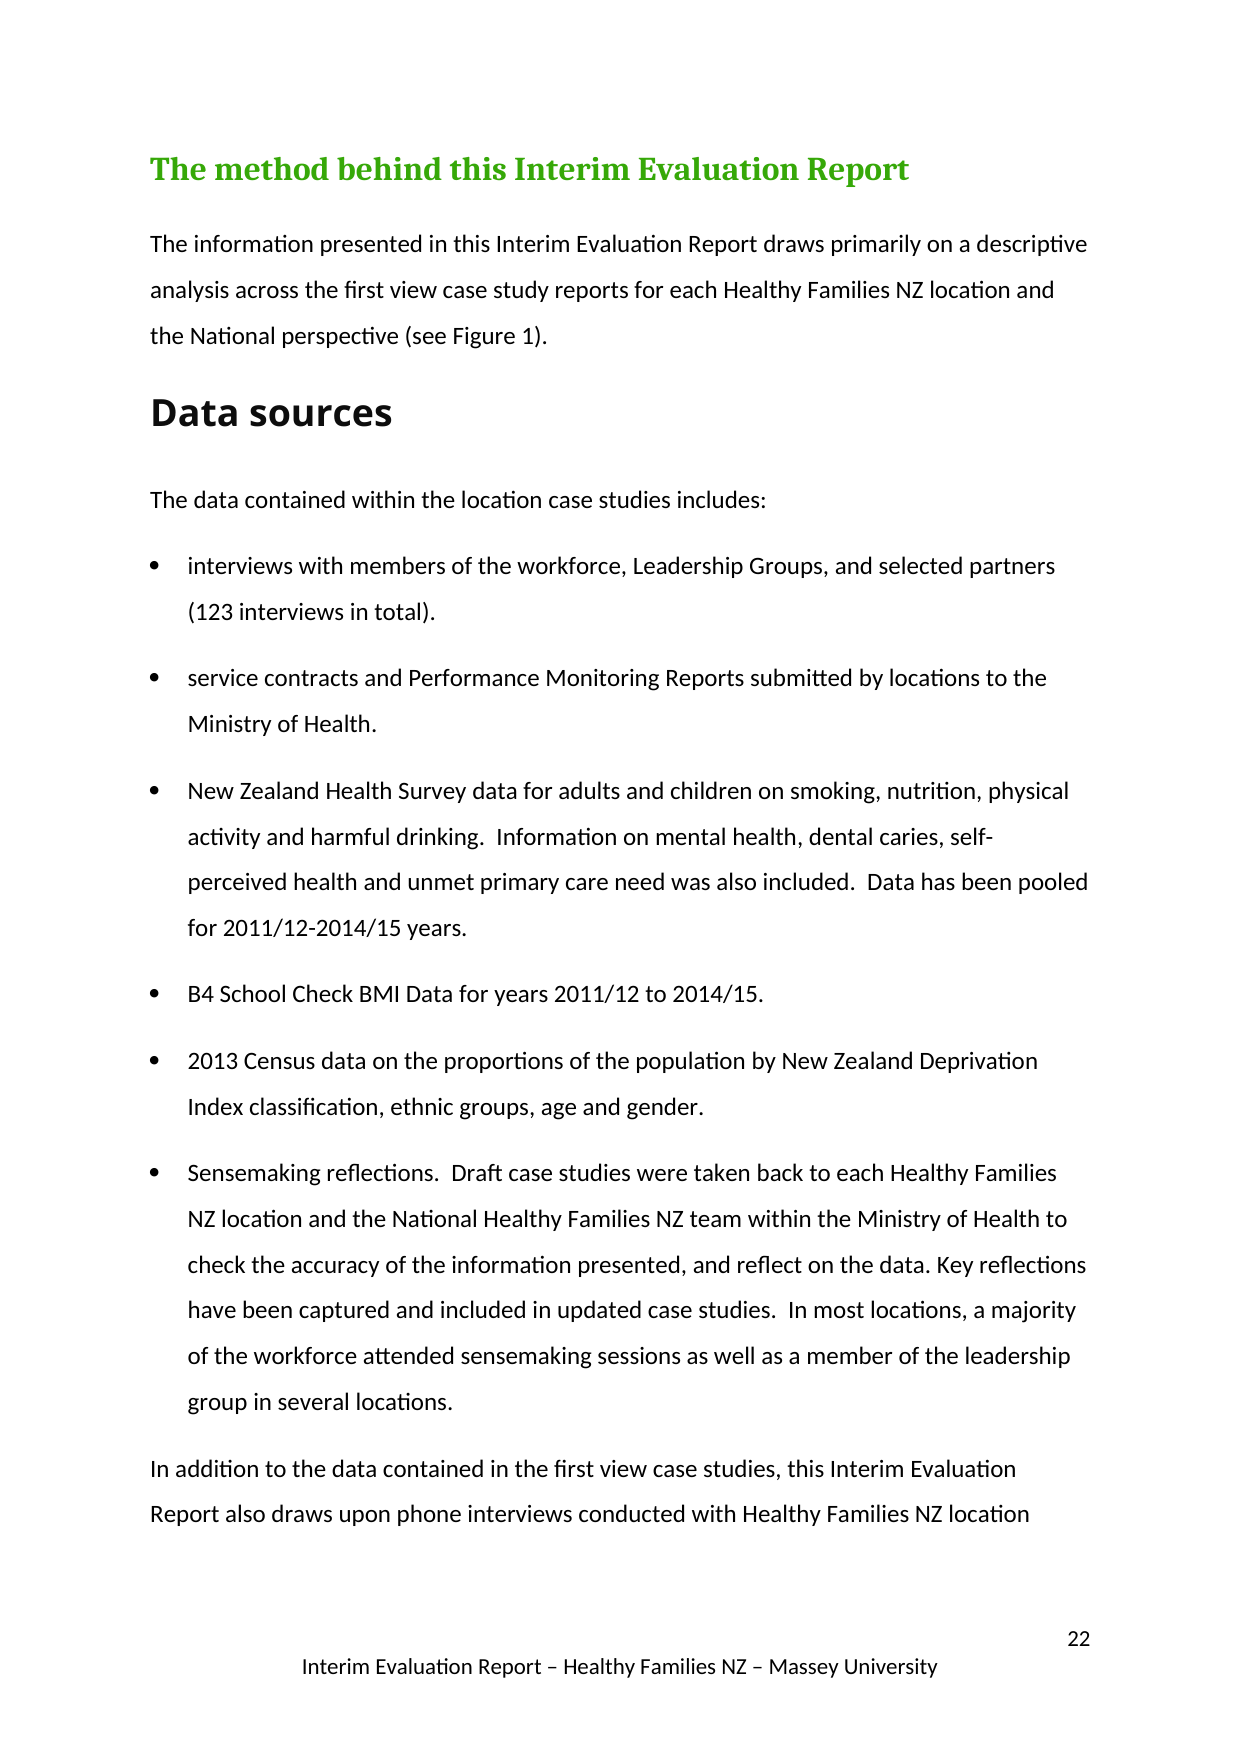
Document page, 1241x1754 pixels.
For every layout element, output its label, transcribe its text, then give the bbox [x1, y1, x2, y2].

list 2013 Census data on the proportions of the population by New Zealand Deprivation Index classification, ethnic groups, age and gender. [150, 1045, 1090, 1121]
subtitle The method behind this Interim Evaluation Report [150, 150, 1090, 188]
list Sensemaking reflections. Draft case studies were taken back to each Healthy Families NZ location and the National Healthy Families NZ team within the Ministry of Health to check the accuracy of the information presented, and reflect on the data. Key reflections have been captured and included in updated case studies. In most locations, a majority of the workforce attended sensemaking sessions as well as a member of the leadership group in several locations. [150, 1157, 1090, 1417]
list service contracts and Performance Monitoring Reports submitted by locations to the Ministry of Health. [150, 663, 1090, 739]
list interviews with members of the workforce, Leadership Groups, and selected partners (123 interviews in total). [150, 550, 1090, 627]
subtitle Data sources [150, 386, 1090, 437]
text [150, 1453, 1090, 1529]
list B4 School Check BMI Data for years 2011/12 to 2014/15. [150, 979, 1090, 1009]
list New Zealand Health Survey data for adults and children on smoking, nutrition, physical activity and harmful drinking. Information on mental health, dental caries, self-perceived health and unmet primary care need was also included. Data has been pooled for 2011/12-2014/15 years. [150, 775, 1090, 943]
text The data contained within the location case studies includes: [150, 484, 1090, 514]
text The information presented in this Interim Evaluation Report draws primarily on a descriptive analysis across the first view case study reports for each Healthy Families NZ location and the National perspective (see Figure 1). [150, 228, 1090, 350]
